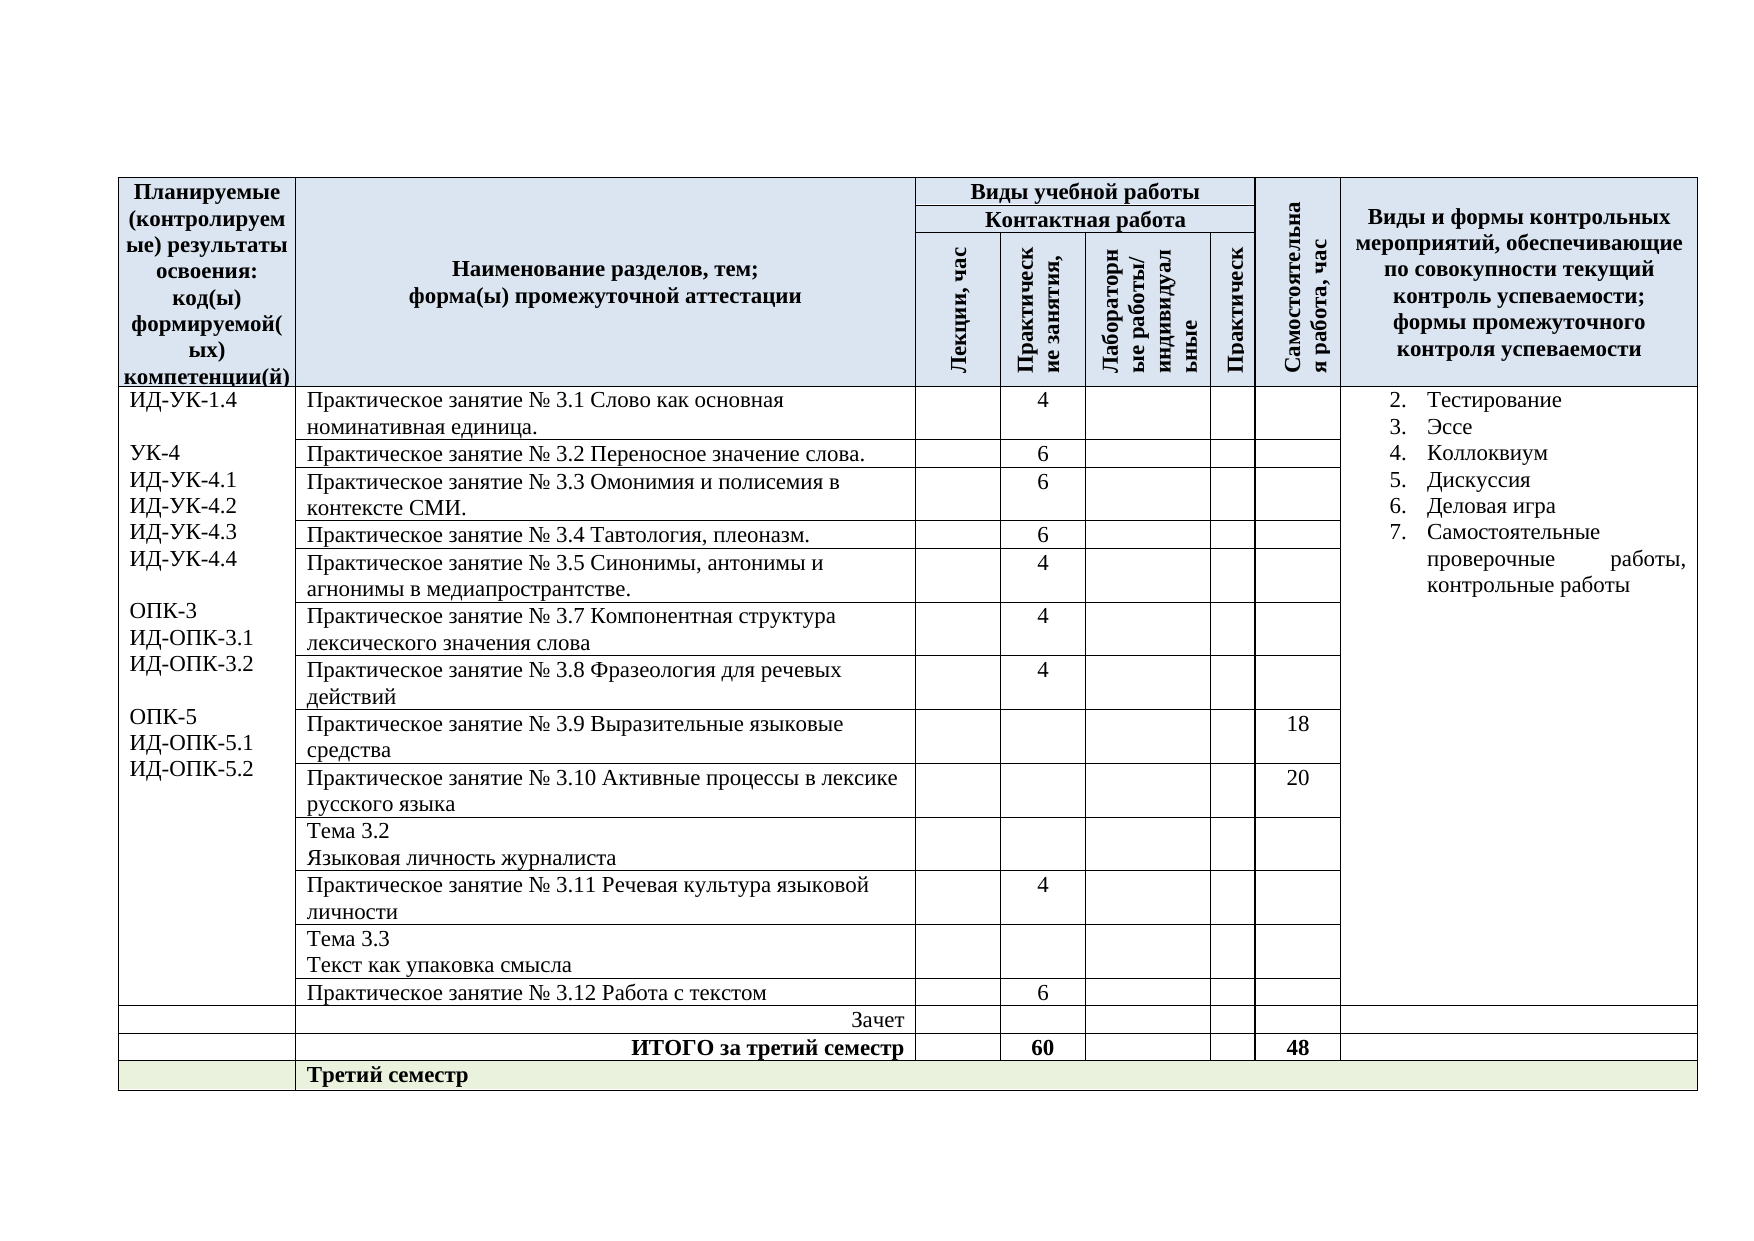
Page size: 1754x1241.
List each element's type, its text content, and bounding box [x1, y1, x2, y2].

table_cell Третий семестр [296, 1061, 1697, 1089]
table_header Планируемые (контролируемые) результаты освоения: код(ы) формируемой(ых) компетенции(й) и индикаторов достижения компетенций [119, 178, 295, 386]
table_cell [916, 710, 1000, 763]
table_cell [1001, 764, 1085, 817]
table_cell [1211, 979, 1254, 1005]
table_cell [1211, 387, 1254, 439]
table_cell 4 [1001, 603, 1085, 655]
table_cell 4 [1001, 871, 1085, 924]
table_cell [1086, 656, 1210, 709]
table_cell [1211, 521, 1254, 548]
table_cell [916, 1034, 1000, 1060]
table_cell [1256, 979, 1340, 1005]
table_cell Практическое занятие № 3.8 Фразеология для речевых действий [296, 656, 915, 709]
table_cell [1001, 818, 1085, 870]
table_cell 4 [1001, 387, 1085, 439]
table_cell [1086, 925, 1210, 978]
table_cell Тема 3.3 Текст как упаковка смысла [296, 925, 915, 978]
table_cell Практическое занятие № 3.3 Омонимия и полисемия в контексте СМИ. [296, 468, 915, 520]
table_cell [1211, 656, 1254, 709]
table_cell [1086, 521, 1210, 548]
table_cell [1211, 468, 1254, 520]
table_cell 4 [1001, 549, 1085, 602]
table_cell Тема 3.2 Языковая личность журналиста [296, 818, 915, 870]
table_cell [119, 1006, 295, 1033]
table_cell [1211, 1006, 1254, 1033]
table_cell 4 [1001, 656, 1085, 709]
table_cell [1211, 1034, 1254, 1060]
table_cell [1256, 549, 1340, 602]
table_cell [1001, 1006, 1085, 1033]
table_cell [1256, 603, 1340, 655]
table_cell [1211, 871, 1254, 924]
table_header Виды учебной работы [916, 178, 1254, 204]
table_cell [1341, 1006, 1697, 1033]
table_cell Практическое занятие № 3.12 Работа с текстом [296, 979, 915, 1005]
table_cell [916, 818, 1000, 870]
table_cell 6 [1001, 440, 1085, 467]
table_cell Практическое занятие № 3.9 Выразительные языковые средства [296, 710, 915, 763]
table_cell Лабораторные работы/ индивидуальные занятия, час [1086, 233, 1210, 386]
table_cell [1211, 925, 1254, 978]
table_cell [1211, 603, 1254, 655]
table_cell [1086, 440, 1210, 467]
table_cell Практическое занятие № 3.2 Переносное значение слова. [296, 440, 915, 467]
table_cell Практическое занятие № 3.10 Активные процессы в лексике русского языка [296, 764, 915, 817]
table_cell [119, 1034, 295, 1060]
table_cell [1086, 710, 1210, 763]
table_cell [1256, 656, 1340, 709]
table_cell [1256, 387, 1340, 439]
table_cell 6 [1001, 979, 1085, 1005]
table_cell [1256, 440, 1340, 467]
table_cell [1211, 549, 1254, 602]
table_cell 20 [1256, 764, 1340, 817]
table_cell Лекции, час [916, 233, 1000, 386]
table_cell [1086, 468, 1210, 520]
table_cell [1211, 818, 1254, 870]
table_cell 60 [1001, 1034, 1085, 1060]
table_cell [1086, 818, 1210, 870]
table_cell [916, 871, 1000, 924]
table_cell [916, 979, 1000, 1005]
table_cell 18 [1256, 710, 1340, 763]
table_cell [1341, 1034, 1697, 1060]
table_cell Практическое занятие № 3.1 Слово как основная номинативная единица. [296, 387, 915, 439]
table_cell [1001, 710, 1085, 763]
table_cell [1086, 764, 1210, 817]
table_cell [916, 925, 1000, 978]
table_header Наименование разделов, тем; форма(ы) промежуточной аттестации [296, 178, 915, 386]
table_cell Контактная работа [916, 206, 1254, 232]
table_header Виды и формы контрольных мероприятий, обеспечивающие по совокупности текущий контроль успеваемости; формы промежуточного контроля успеваемости [1341, 178, 1697, 386]
table_cell Зачет [296, 1006, 915, 1033]
table_cell [1256, 818, 1340, 870]
table_cell [1086, 603, 1210, 655]
table_cell [119, 1061, 295, 1089]
table_cell Практическая подготовка, час [1211, 233, 1254, 386]
table_cell ИТОГО за третий семестр [296, 1034, 915, 1060]
table_cell [916, 603, 1000, 655]
table_cell [1086, 871, 1210, 924]
table_cell [1001, 925, 1085, 978]
table_cell [1256, 1006, 1340, 1033]
table_cell [1256, 521, 1340, 548]
table_cell Практические занятия, час [1001, 233, 1085, 386]
table_cell [1256, 468, 1340, 520]
table_cell [1086, 979, 1210, 1005]
table_cell [916, 1006, 1000, 1033]
table_cell [916, 764, 1000, 817]
table_cell [916, 440, 1000, 467]
table_cell Практическое занятие № 3.11 Речевая культура языковой личности [296, 871, 915, 924]
table_cell [1256, 925, 1340, 978]
table_cell [916, 549, 1000, 602]
table_cell [916, 387, 1000, 439]
table_cell [1086, 1006, 1210, 1033]
table_cell [1211, 764, 1254, 817]
table_cell 6 [1001, 468, 1085, 520]
table_cell 48 [1256, 1034, 1340, 1060]
table_cell 6 [1001, 521, 1085, 548]
table_cell [916, 656, 1000, 709]
table_cell Практическое занятие № 3.4 Тавтология, плеоназм. [296, 521, 915, 548]
table_cell [1086, 387, 1210, 439]
table_cell Практическое занятие № 3.5 Синонимы, антонимы и агнонимы в медиапространтстве. [296, 549, 915, 602]
table_cell [916, 521, 1000, 548]
table_cell [1086, 1034, 1210, 1060]
table_cell [1256, 871, 1340, 924]
table_cell [1211, 440, 1254, 467]
table_cell [1086, 549, 1210, 602]
table_cell Практическое занятие № 3.7 Компонентная структура лексического значения слова [296, 603, 915, 655]
table_header Самостоятельная работа, час [1256, 178, 1340, 386]
table_cell [916, 468, 1000, 520]
table_cell [1211, 710, 1254, 763]
